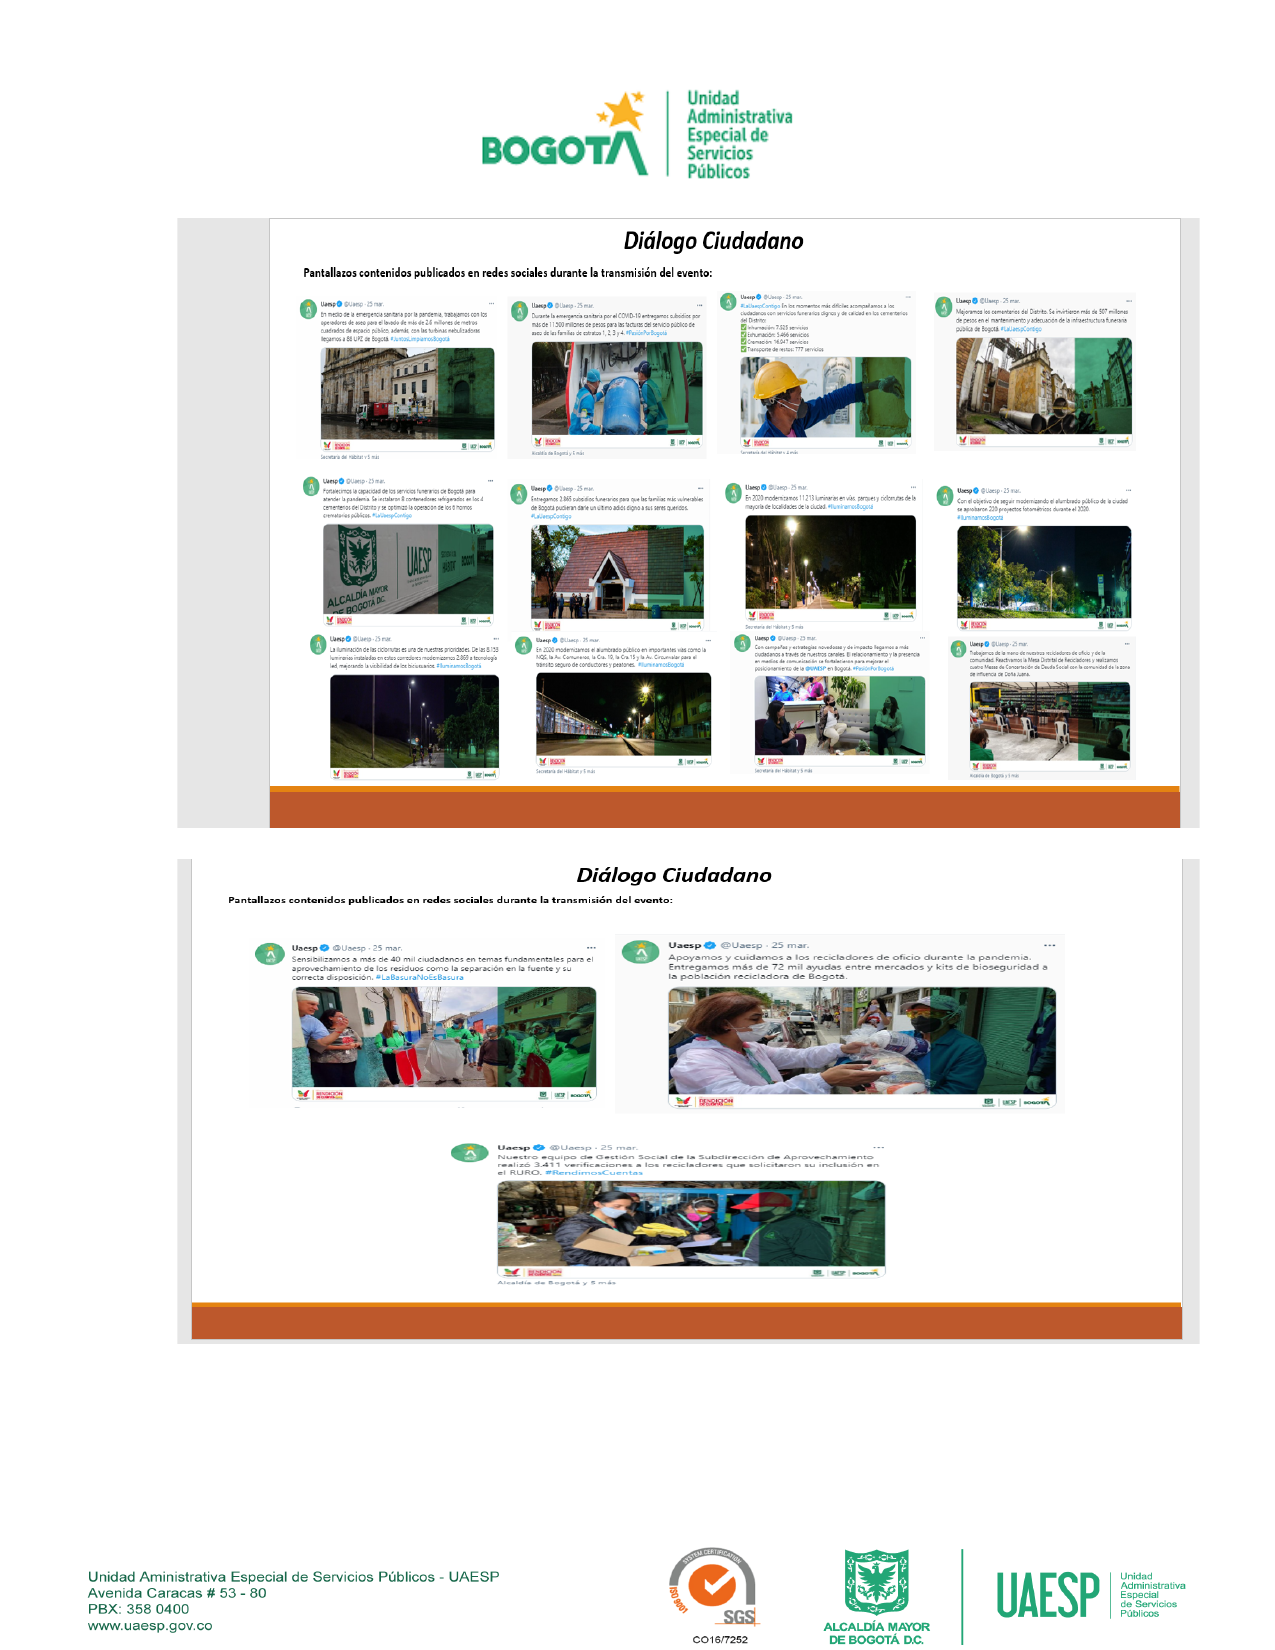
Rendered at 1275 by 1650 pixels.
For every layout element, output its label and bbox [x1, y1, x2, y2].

picture [86, 1546, 1189, 1650]
picture [475, 73, 800, 191]
picture [177, 218, 1200, 828]
picture [177, 859, 1200, 1344]
